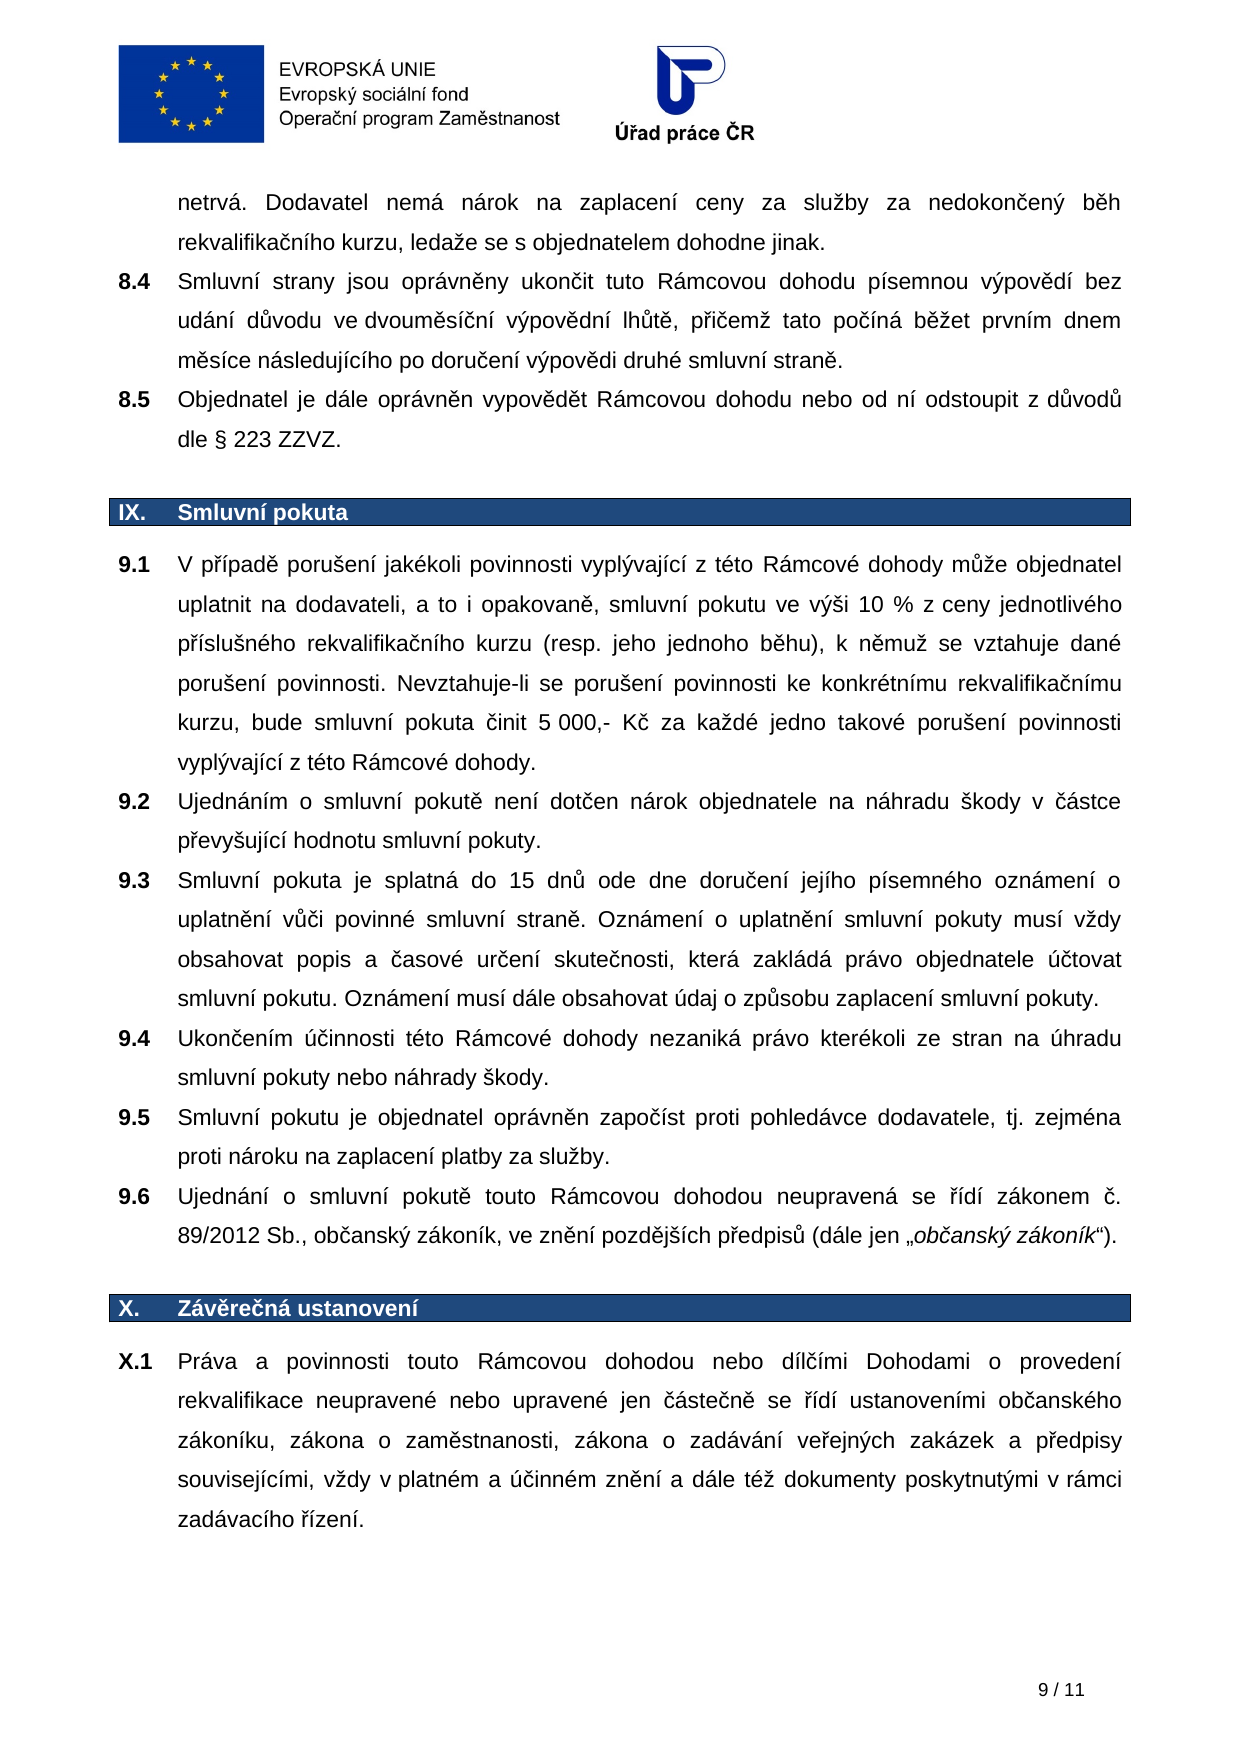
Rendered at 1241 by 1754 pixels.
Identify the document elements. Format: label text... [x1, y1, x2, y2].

list Ukončením účinnosti této Rámcové dohody nezaniká právo kterékoli ze stran na úhradu smluvní pokuty nebo náhrady škody. [118, 1025, 1122, 1091]
list Smluvní strany jsou oprávněny ukončit tuto Rámcovou dohodu písemnou výpovědí bez udání důvodu ve dvouměsíční výpovědní lhůtě, přičemž tato počíná běžet prvním dnem měsíce následujícího po doručení výpovědi druhé smluvní straně. [118, 268, 1122, 373]
list Objednatel je dále oprávněn vypovědět Rámcovou dohodu nebo od ní odstoupit z důvodů dle § 223 ZZVZ. [118, 386, 1122, 452]
subtitle Závěrečná ustanovení [110, 1295, 1130, 1321]
list V případě porušení jakékoli povinnosti vyplývající z této Rámcové dohody může objednatel uplatnit na dodavateli, a to i opakovaně, smluvní pokutu ve výši 10 % z ceny jednotlivého příslušného rekvalifikačního kurzu (resp. jeho jednoho běhu), k němuž se vztahuje dané porušení povinnosti. Nevztahuje-li se porušení povinnosti ke konkrétnímu rekvalifikačnímu kurzu, bude smluvní pokuta činit 5 000,- Kč za každé jedno takové porušení povinnosti vyplývající z této Rámcové dohody. [118, 551, 1122, 775]
picture [118, 14, 786, 174]
list Smluvní pokutu je objednatel oprávněn započíst proti pohledávce dodavatele, tj. zejména proti nároku na zaplacení platby za služby. [118, 1104, 1122, 1170]
list Ujednání o smluvní pokutě touto Rámcovou dohodou neupravená se řídí zákonem č. 89/2012 Sb., občanský zákoník, ve znění pozdějších předpisů (dále jen „občanský zákoník“). [118, 1183, 1122, 1249]
subtitle Smluvní pokuta [110, 499, 1130, 525]
list Ujednáním o smluvní pokutě není dotčen nárok objednatele na náhradu škody v částce převyšující hodnotu smluvní pokuty. [118, 788, 1122, 854]
list Smluvní pokuta je splatná do 15 dnů ode dne doručení jejího písemného oznámení o uplatnění vůči povinné smluvní straně. Oznámení o uplatnění smluvní pokuty musí vždy obsahovat popis a časové určení skutečnosti, která zakládá právo objednatele účtovat smluvní pokutu. Oznámení musí dále obsahovat údaj o způsobu zaplacení smluvní pokuty. [118, 867, 1122, 1012]
list Práva a povinnosti touto Rámcovou dohodou nebo dílčími Dohodami o provedení rekvalifikace neupravené nebo upravené jen částečně se řídí ustanoveními občanského zákoníku, zákona o zaměstnanosti, zákona o zadávání veřejných zakázek a předpisy souvisejícími, vždy v platném a účinném znění a dále též dokumenty poskytnutými v rámci zadávacího řízení. [118, 1348, 1122, 1532]
